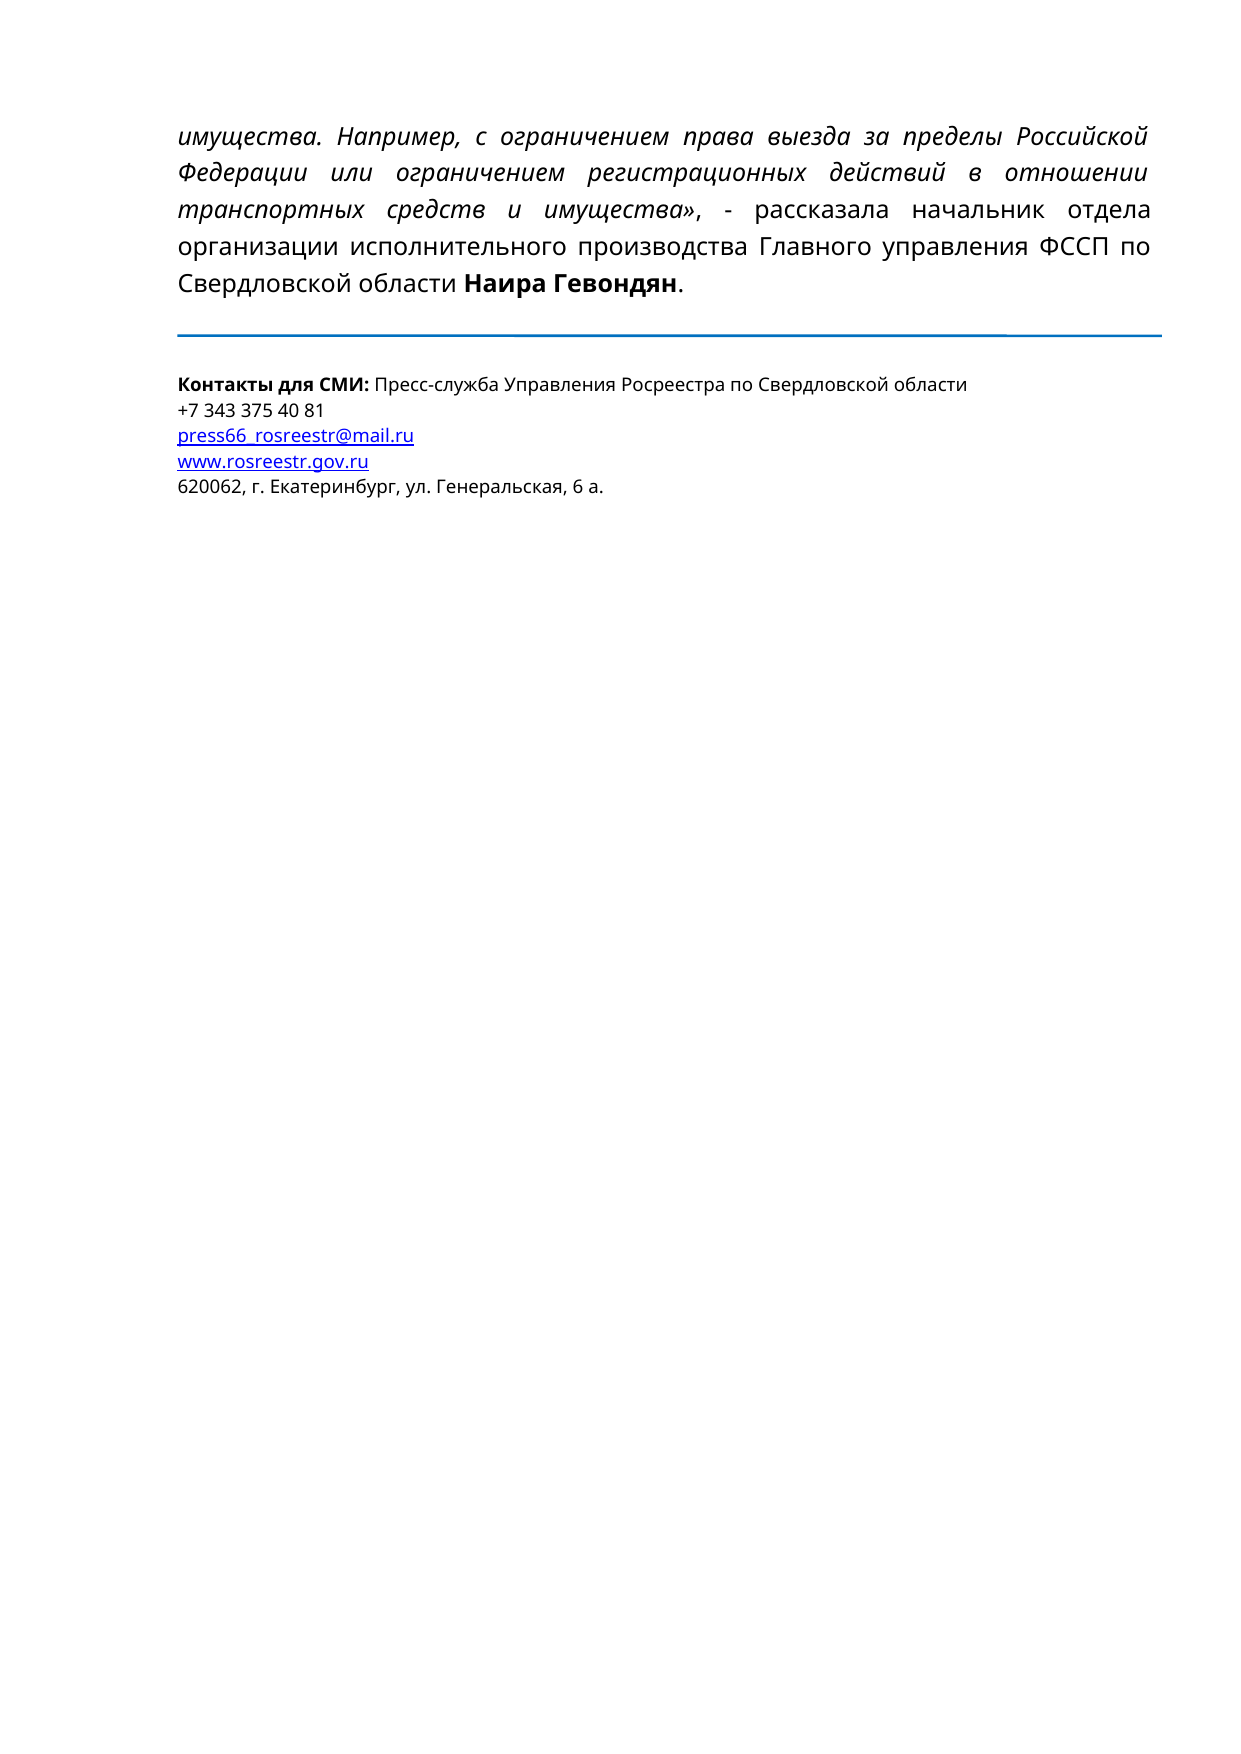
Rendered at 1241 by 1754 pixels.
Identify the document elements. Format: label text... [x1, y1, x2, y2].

text Контакты для СМИ: Пресс-служба Управления Росреестра по Свердловской области [177, 372, 1152, 397]
text 620062, г. Екатеринбург, ул. Генеральская, 6 а. [177, 474, 1152, 499]
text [177, 118, 1152, 299]
text +7 343 375 40 81 [177, 397, 1152, 423]
text www.rosreestr.gov.ru [177, 448, 1152, 474]
text press66_rosreestr@mail.ru [177, 423, 1152, 448]
